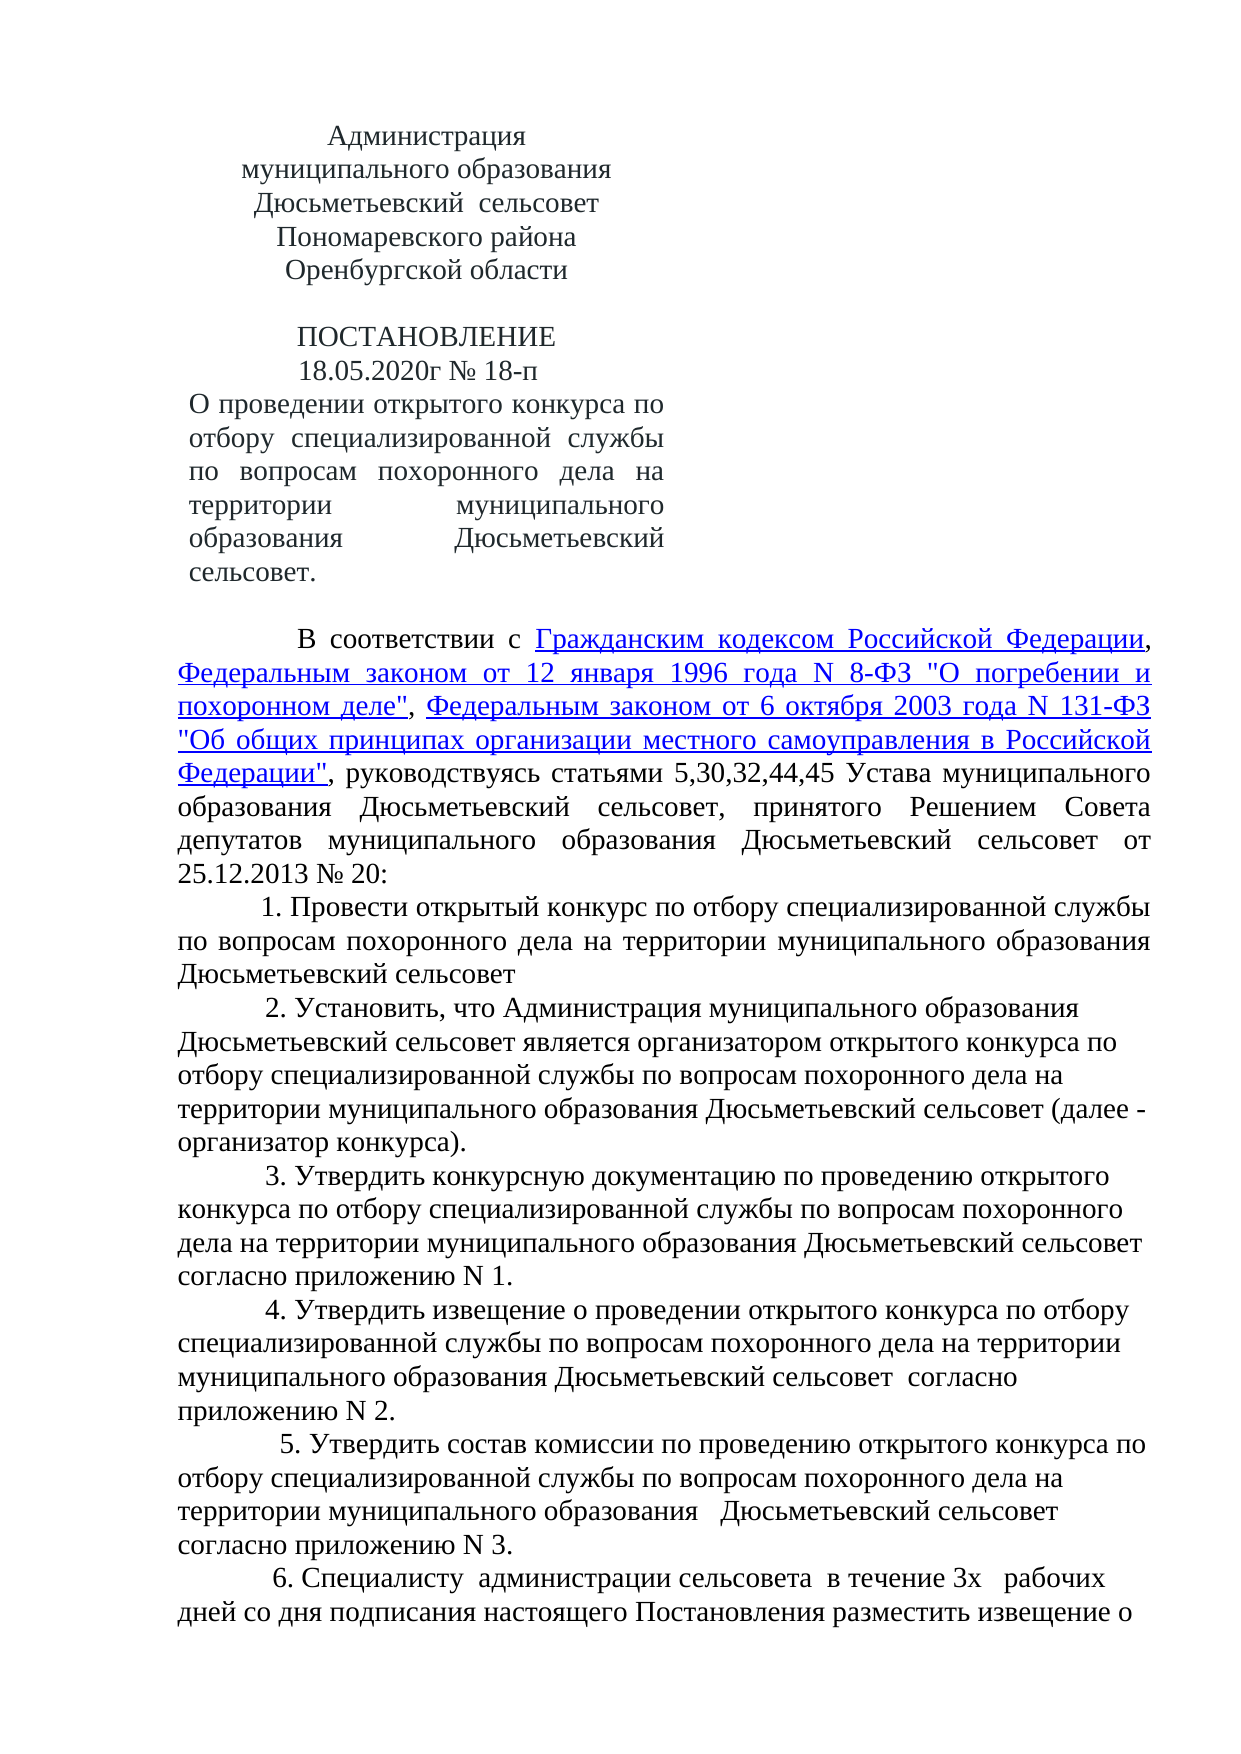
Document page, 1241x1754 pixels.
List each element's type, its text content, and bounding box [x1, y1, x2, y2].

text 5. Утвердить состав комиссии по проведению открытого конкурса по отбору специализированной службы по вопросам похоронного дела на территории муниципального образования Дюсьметьевский сельсовет согласно приложению N 3. [177, 1426, 1152, 1560]
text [177, 1560, 1152, 1627]
text 4. Утвердить извещение о проведении открытого конкурса по отбору специализированной службы по вопросам похоронного дела на территории муниципального образования Дюсьметьевский сельсовет согласно приложению N 2. [177, 1292, 1152, 1426]
table_cell О проведении открытого конкурса по отбору специализированной службы по вопросам похоронного дела на территории муниципального образования Дюсьметьевский сельсовет. [177, 386, 676, 621]
table_header Администрация муниципального образования Дюсьметьевский сельсовет Пономаревского района Оренбургской области ПОСТАНОВЛЕНИЕ 18.05.2020г № 18-п [177, 118, 676, 386]
text 1. Провести открытый конкурс по отбору специализированной службы по вопросам похоронного дела на территории муниципального образования Дюсьметьевский сельсовет [177, 889, 1152, 990]
text В соответствии с Гражданским кодексом Российской Федерации, Федеральным законом от 12 января 1996 года N 8-ФЗ "О погребении и похоронном деле", Федеральным законом от 6 октября 2003 года N 131-ФЗ "Об общих принципах организации местного самоуправления в Российской Федерации", руководствуясь статьями 5,30,32,44,45 Устава муниципального образования Дюсьметьевский сельсовет, принятого Решением Совета депутатов муниципального образования Дюсьметьевский сельсовет от 25.12.2013 № 20: [177, 752, 1152, 889]
text 2. Установить, что Администрация муниципального образования Дюсьметьевский сельсовет является организатором открытого конкурса по отбору специализированной службы по вопросам похоронного дела на территории муниципального образования Дюсьметьевский сельсовет (далее - организатор конкурса). [177, 990, 1152, 1158]
text В соответствии с Гражданским кодексом Российской Федерации, Федеральным законом от 12 января 1996 года N 8-ФЗ "О погребении и похоронном деле", Федеральным законом от 6 октября 2003 года N 131-ФЗ "Об общих принципах организации местного самоуправления в Российской Федерации", руководствуясь статьями 5,30,32,44,45 Устава муниципального образования Дюсьметьевский сельсовет, принятого Решением Совета депутатов муниципального образования Дюсьметьевский сельсовет от 25.12.2013 № 20: [177, 685, 1152, 751]
text 3. Утвердить конкурсную документацию по проведению открытого конкурса по отбору специализированной службы по вопросам похоронного дела на территории муниципального образования Дюсьметьевский сельсовет согласно приложению N 1. [177, 1158, 1152, 1292]
text В соответствии с Гражданским кодексом Российской Федерации, Федеральным законом от 12 января 1996 года N 8-ФЗ "О погребении и похоронном деле", Федеральным законом от 6 октября 2003 года N 131-ФЗ "Об общих принципах организации местного самоуправления в Российской Федерации", руководствуясь статьями 5,30,32,44,45 Устава муниципального образования Дюсьметьевский сельсовет, принятого Решением Совета депутатов муниципального образования Дюсьметьевский сельсовет от 25.12.2013 № 20: [177, 621, 1152, 684]
